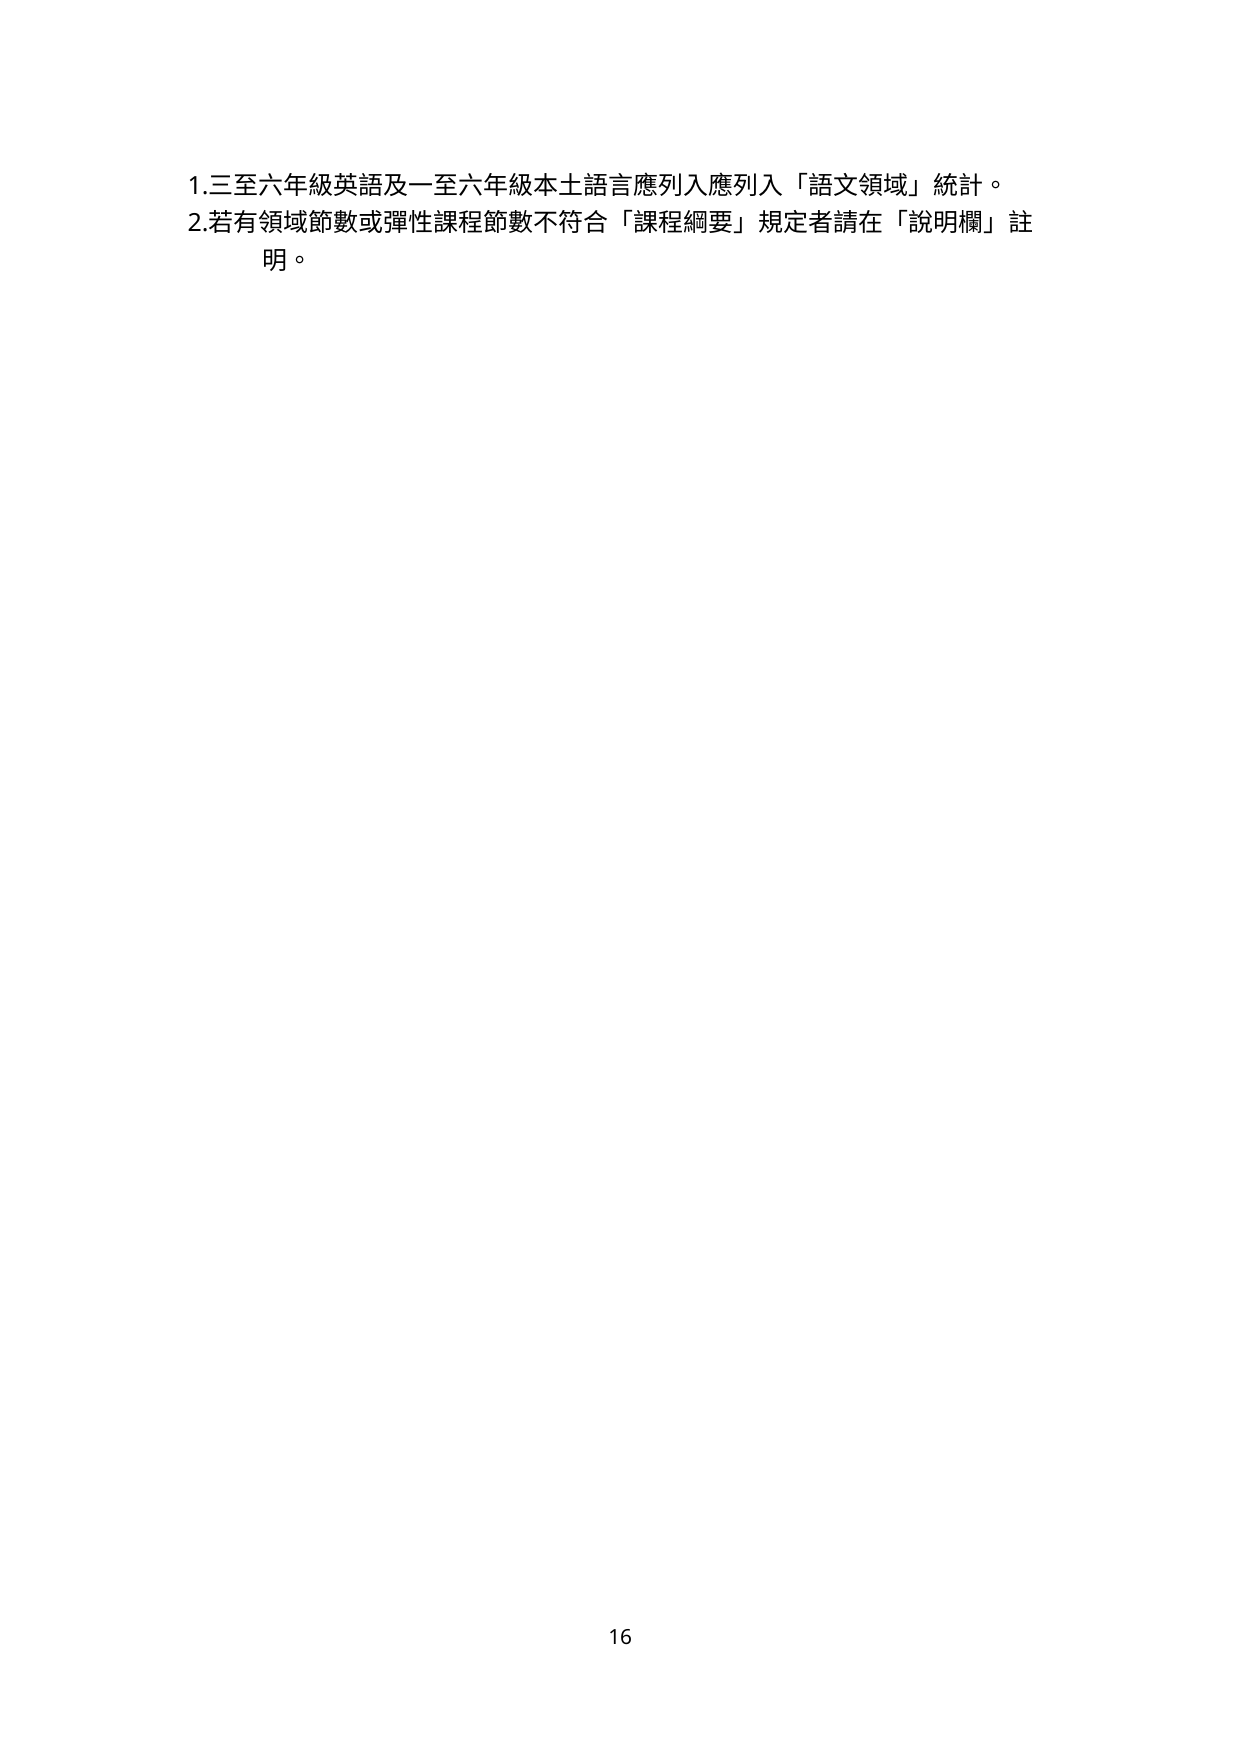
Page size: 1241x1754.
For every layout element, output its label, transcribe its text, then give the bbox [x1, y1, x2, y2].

text 1.三至六年級英語及一至六年級本土語言應列入應列入「語文領域」統計。 [187, 164, 1053, 202]
text 2.若有領域節數或彈性課程節數不符合「課程綱要」規定者請在「說明欄」註明。 [187, 202, 1053, 277]
